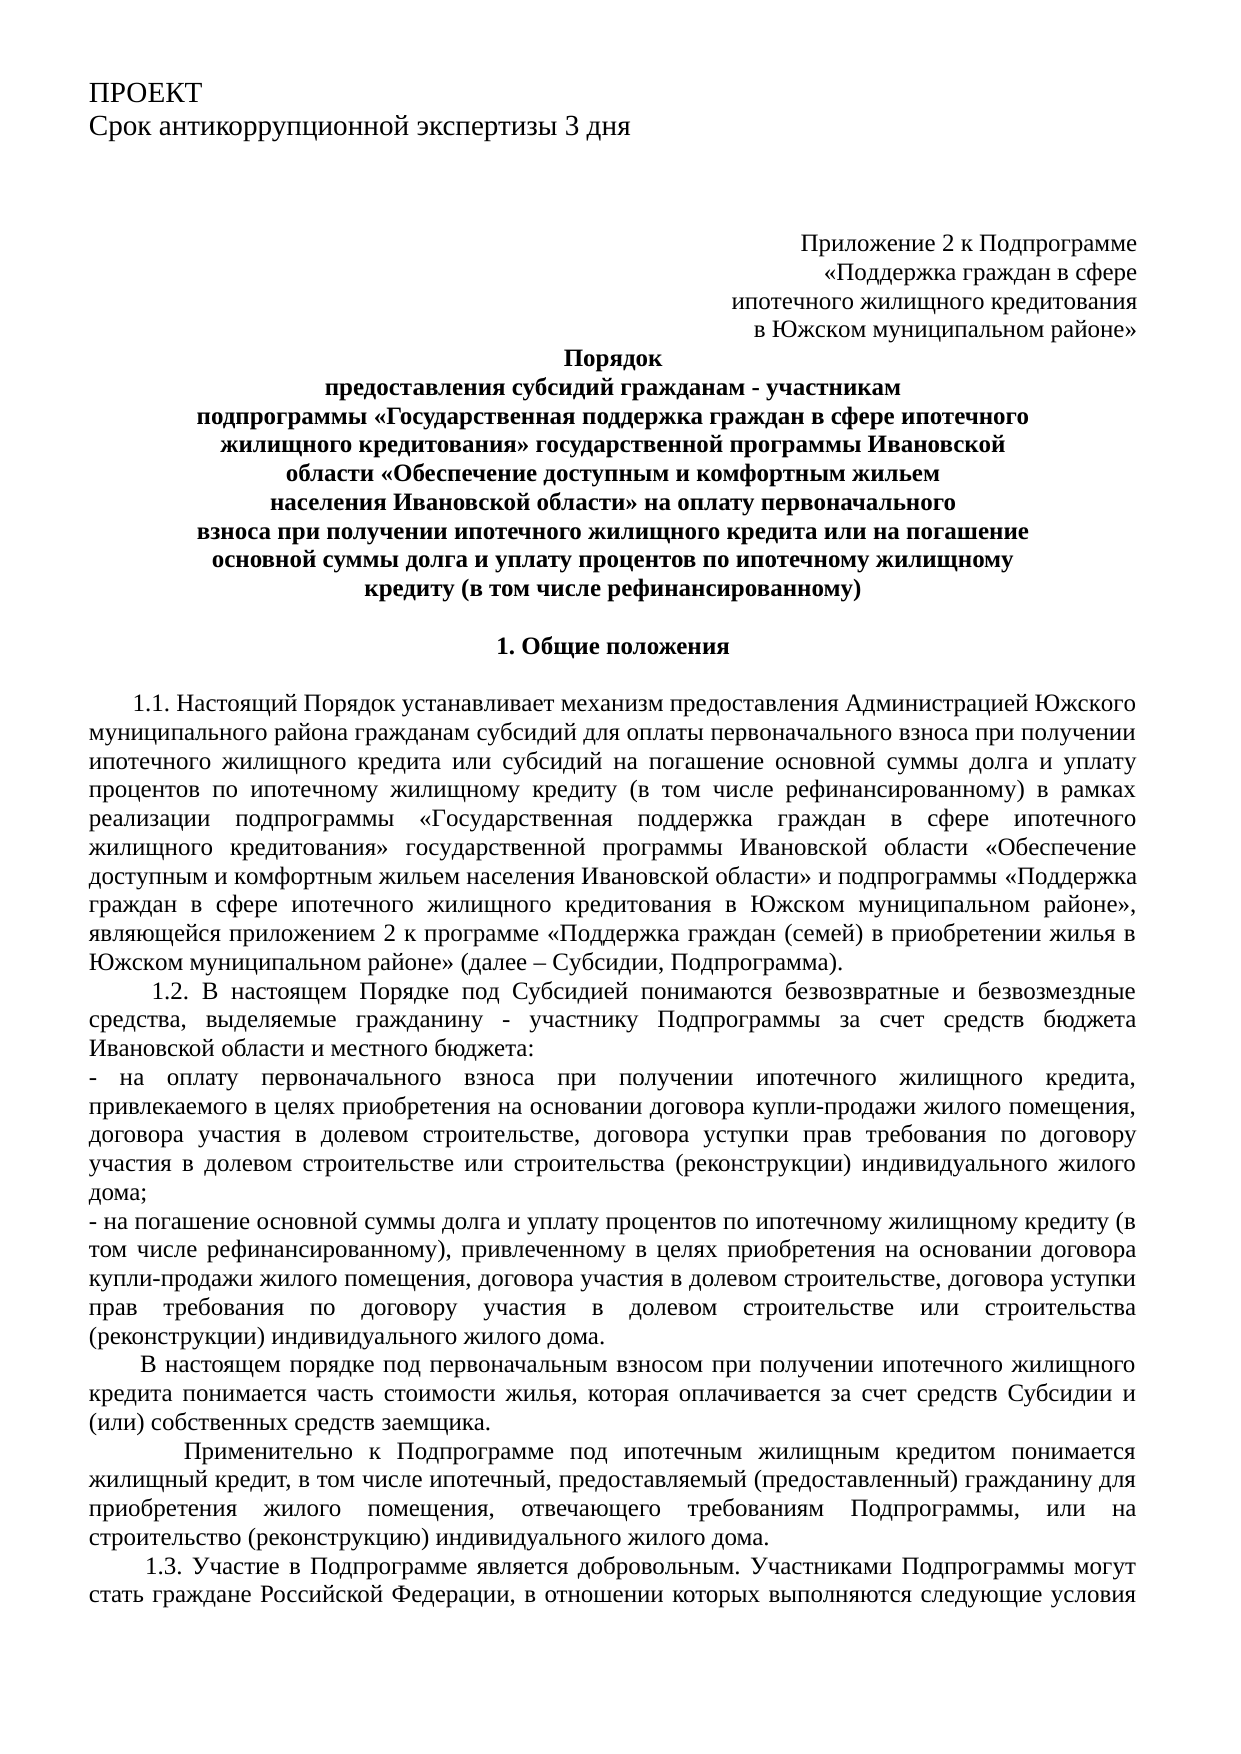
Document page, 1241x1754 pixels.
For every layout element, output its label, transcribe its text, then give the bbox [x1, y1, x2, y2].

text основной суммы долга и уплату процентов по ипотечному жилищному [89, 544, 1137, 573]
text 1. Общие положения [89, 631, 1137, 659]
text Применительно к Подпрограмме под ипотечным жилищным кредитом понимается жилищный кредит, в том числе ипотечный, предоставляемый (предоставленный) гражданину для приобретения жилого помещения, отвечающего требованиям Подпрограммы, или на строительство (реконструкцию) индивидуального жилого дома. [89, 1436, 1137, 1551]
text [89, 1551, 1137, 1608]
text взноса при получении ипотечного жилищного кредита или на погашение [89, 516, 1137, 544]
text «Поддержка граждан в сфере [89, 257, 1137, 286]
text Порядок [89, 343, 1137, 372]
text ипотечного жилищного кредитования [89, 286, 1137, 314]
text В настоящем порядке под первоначальным взносом при получении ипотечного жилищного кредита понимается часть стоимости жилья, которая оплачивается за счет средств Субсидии и (или) собственных средств заемщика. [89, 1349, 1137, 1436]
text населения Ивановской области» на оплату первоначального [89, 487, 1137, 516]
text жилищного кредитования» государственной программы Ивановской [89, 429, 1137, 458]
text 1.2. В настоящем Порядке под Субсидией понимаются безвозвратные и безвозмездные средства, выделяемые гражданину - участнику Подпрограммы за счет средств бюджета Ивановской области и местного бюджета: [89, 976, 1137, 1062]
text в Южском муниципальном районе» [561, 314, 1137, 343]
text подпрограммы «Государственная поддержка граждан в сфере ипотечного [89, 401, 1137, 429]
text области «Обеспечение доступным и комфортным жильем [89, 458, 1137, 487]
text Приложение 2 к Подпрограмме [89, 228, 1137, 257]
text - на оплату первоначального взноса при получении ипотечного жилищного кредита, привлекаемого в целях приобретения на основании договора купли-продажи жилого помещения, договора участия в долевом строительстве, договора уступки прав требования по договору участия в долевом строительстве или строительства (реконструкции) индивидуального жилого дома; [89, 1062, 1137, 1206]
text предоставления субсидий гражданам - участникам [89, 372, 1137, 401]
text - на погашение основной суммы долга и уплату процентов по ипотечному жилищному кредиту (в том числе рефинансированному), привлеченному в целях приобретения на основании договора купли-продажи жилого помещения, договора участия в долевом строительстве, договора уступки прав требования по договору участия в долевом строительстве или строительства (реконструкции) индивидуального жилого дома. [89, 1206, 1137, 1349]
text кредиту (в том числе рефинансированному) [89, 573, 1137, 602]
text 1.1. Настоящий Порядок устанавливает механизм предоставления Администрацией Южского муниципального района гражданам субсидий для оплаты первоначального взноса при получении ипотечного жилищного кредита или субсидий на погашение основной суммы долга и уплату процентов по ипотечному жилищному кредиту (в том числе рефинансированному) в рамках реализации подпрограммы «Государственная поддержка граждан в сфере ипотечного жилищного кредитования» государственной программы Ивановской области «Обеспечение доступным и комфортным жильем населения Ивановской области» и подпрограммы «Поддержка граждан в сфере ипотечного жилищного кредитования в Южском муниципальном районе», являющейся приложением 2 к программе «Поддержка граждан (семей) в приобретении жилья в Южском муниципальном районе» (далее – Субсидии, Подпрограмма). [89, 688, 1137, 976]
